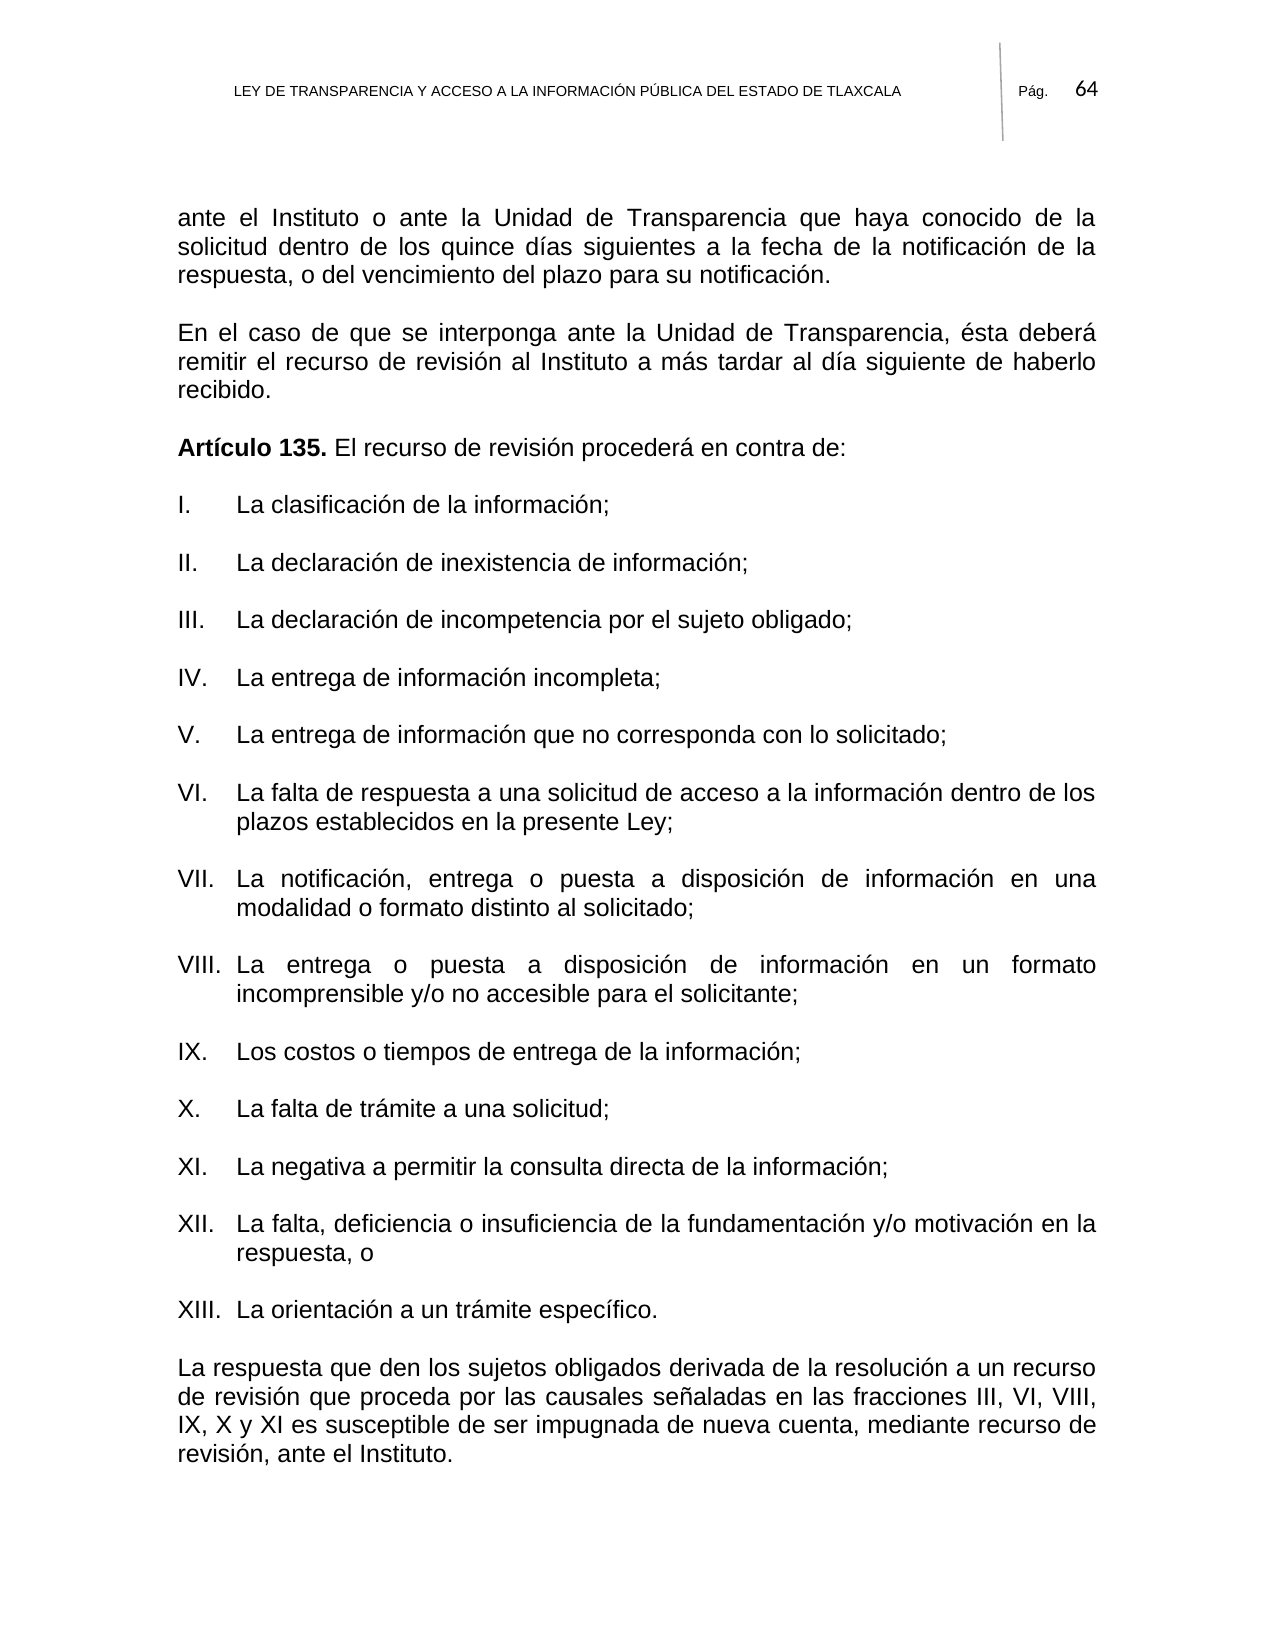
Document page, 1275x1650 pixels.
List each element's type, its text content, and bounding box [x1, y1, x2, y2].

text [177, 203, 1098, 289]
text II. La declaración de inexistencia de información; [177, 548, 1098, 576]
text V. La entrega de información que no corresponda con lo solicitado; [177, 720, 1098, 749]
text IX. Los costos o tiempos de entrega de la información; [177, 1036, 1098, 1065]
text VII. La notificación, entrega o puesta a disposición de información en una modalidad o formato distinto al solicitado; [177, 864, 1098, 921]
text X. La falta de trámite a una solicitud; [177, 1094, 1098, 1123]
text VIII. La entrega o puesta a disposición de información en un formato incomprensible y/o no accesible para el solicitante; [177, 950, 1098, 1008]
text I. La clasificación de la información; [177, 490, 1098, 519]
text Artículo 135. El recurso de revisión procederá en contra de: [177, 433, 1098, 461]
text En el caso de que se interponga ante la Unidad de Transparencia, ésta deberá remitir el recurso de revisión al Instituto a más tardar al día siguiente de haberlo recibido. [177, 318, 1098, 404]
text XI. La negativa a permitir la consulta directa de la información; [177, 1151, 1098, 1180]
text XII. La falta, deficiencia o insuficiencia de la fundamentación y/o motivación en la respuesta, o [177, 1209, 1098, 1266]
text IV. La entrega de información incompleta; [177, 663, 1098, 691]
text XIII. La orientación a un trámite específico. [177, 1295, 1098, 1324]
text La respuesta que den los sujetos obligados derivada de la resolución a un recurso de revisión que proceda por las causales señaladas en las fracciones III, VI, VIII, IX, X y XI es susceptible de ser impugnada de nueva cuenta, mediante recurso de revisión, ante el Instituto. [177, 1353, 1098, 1468]
text VI. La falta de respuesta a una solicitud de acceso a la información dentro de los plazos establecidos en la presente Ley; [177, 778, 1098, 835]
text III. La declaración de incompetencia por el sujeto obligado; [177, 605, 1098, 634]
